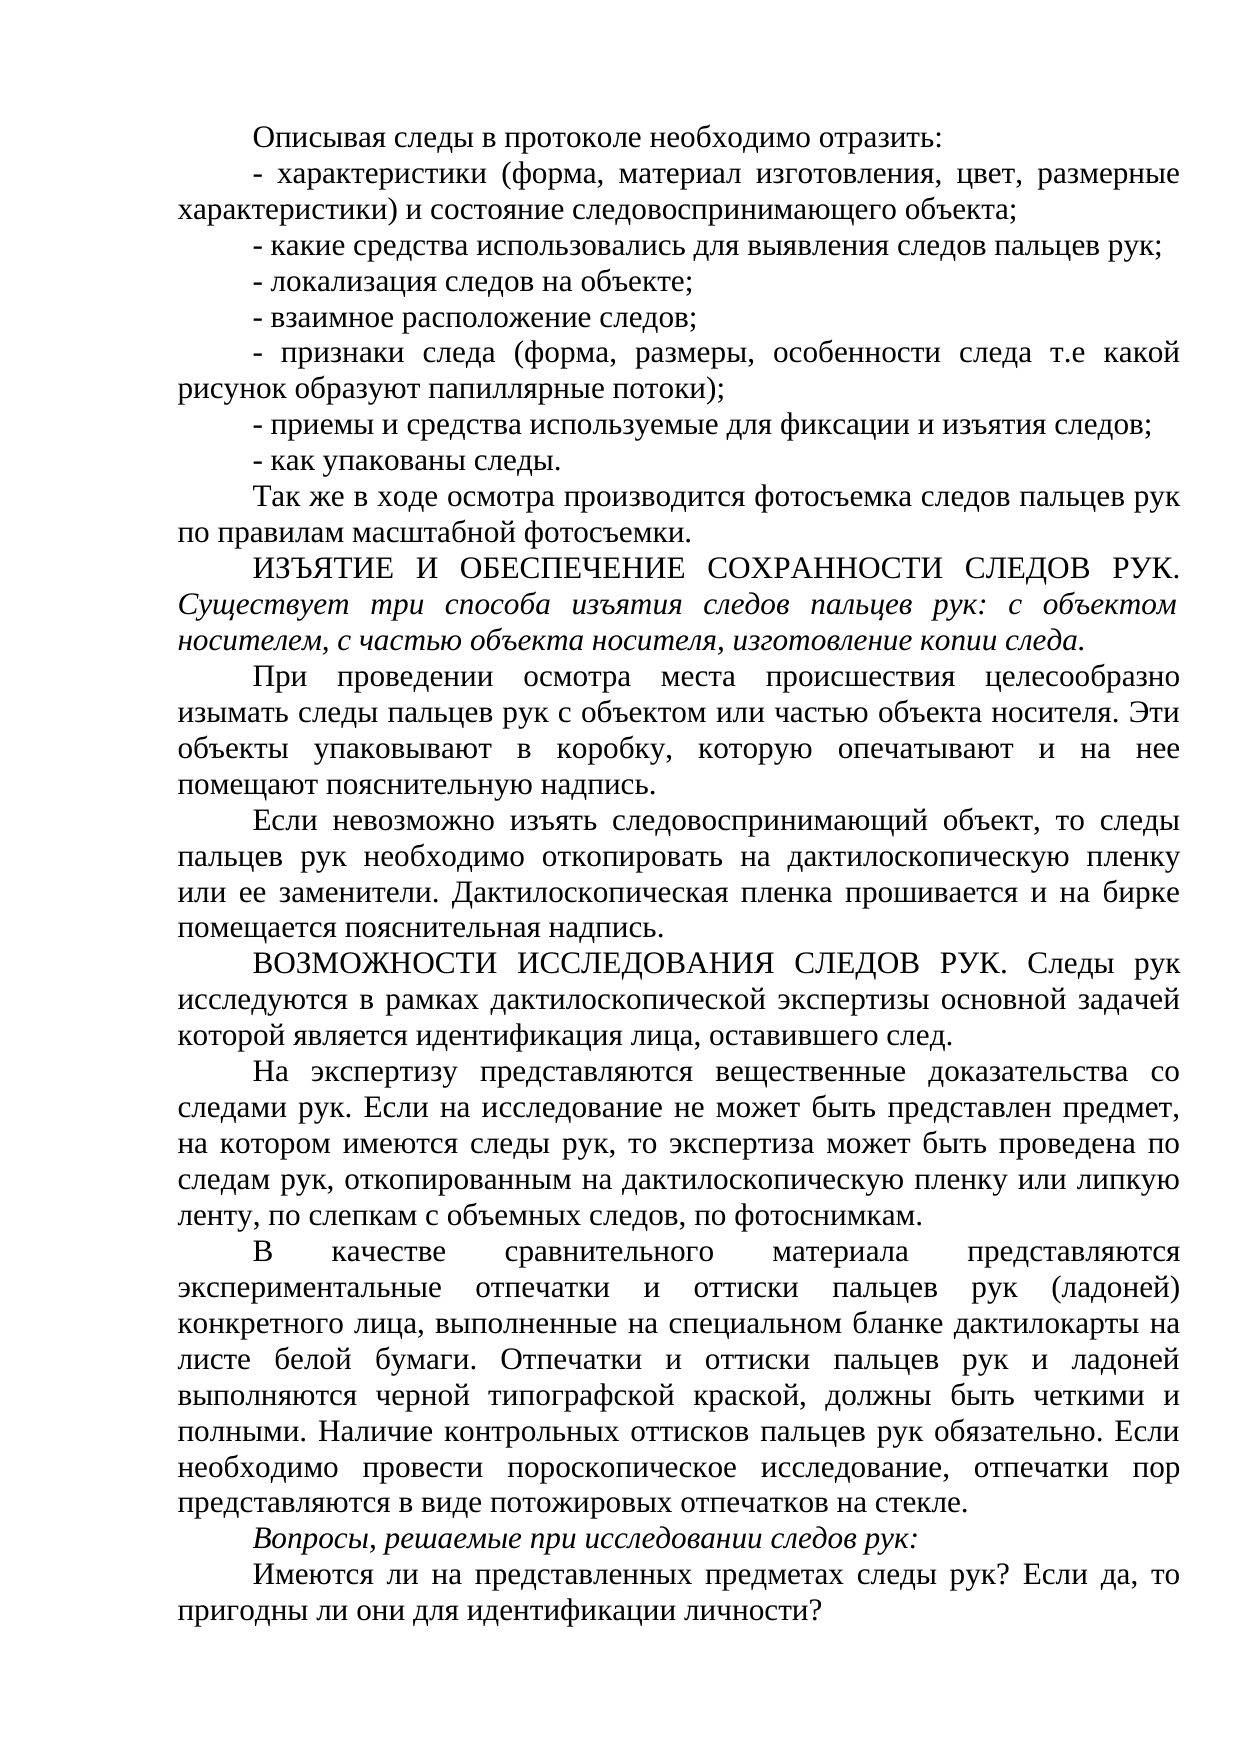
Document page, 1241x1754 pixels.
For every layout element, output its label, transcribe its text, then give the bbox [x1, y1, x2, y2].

text Имеются ли на представленных предметах следы рук? Если да, то пригодны ли они для идентификации личности? [177, 1556, 1181, 1627]
text - локализация следов на объекте; [177, 262, 1181, 298]
text ИЗЪЯТИЕ И ОБЕСПЕЧЕНИЕ СОХРАННОСТИ СЛЕДОВ РУК. Существует три способа изъятия следов пальцев рук: с объектом носителем, с частью объекта носителя, изготовление копии следа. [177, 549, 1181, 657]
text В качестве сравнительного материала представляются экспериментальные отпечатки и оттиски пальцев рук (ладоней) конкретного лица, выполненные на специальном бланке дактилокарты на листе белой бумаги. Отпечатки и оттиски пальцев рук и ладоней выполняются черной типографской краской, должны быть четкими и полными. Наличие контрольных оттисков пальцев рук обязательно. Если необходимо провести пороскопическое исследование, отпечатки пор представляются в виде потожировых отпечатков на стекле. [177, 1232, 1181, 1520]
text При проведении осмотра места происшествия целесообразно изымать следы пальцев рук с объектом или частью объекта носителя. Эти объекты упаковывают в коробку, которую опечатывают и на нее помещают пояснительную надпись. [177, 657, 1181, 801]
text Описывая следы в протоколе необходимо отразить: [177, 118, 1181, 154]
text - какие средства использовались для выявления следов пальцев рук; [177, 226, 1181, 262]
text - характеристики (форма, материал изготовления, цвет, размерные характеристики) и состояние следовоспринимающего объекта; [177, 154, 1181, 226]
text Вопросы, решаемые при исследовании следов рук: [177, 1520, 1181, 1556]
text - признаки следа (форма, размеры, особенности следа т.е какой рисунок образуют папиллярные потоки); [177, 334, 1181, 406]
text ВОЗМОЖНОСТИ ИССЛЕДОВАНИЯ СЛЕДОВ РУК. Следы рук исследуются в рамках дактилоскопической экспертизы основной задачей которой является идентификация лица, оставившего след. [177, 945, 1181, 1052]
text - взаимное расположение следов; [177, 298, 1181, 334]
text - как упакованы следы. [177, 442, 1181, 477]
text Если невозможно изъять следовоспринимающий объект, то следы пальцев рук необходимо откопировать на дактилоскопическую пленку или ее заменители. Дактилоскопическая пленка прошивается и на бирке помещается пояснительная надпись. [177, 801, 1181, 945]
text - приемы и средства используемые для фиксации и изъятия следов; [177, 406, 1181, 442]
text На экспертизу представляются вещественные доказательства со следами рук. Если на исследование не может быть представлен предмет, на котором имеются следы рук, то экспертиза может быть проведена по следам рук, откопированным на дактилоскопическую пленку или липкую ленту, по слепкам с объемных следов, по фотоснимкам. [177, 1052, 1181, 1232]
text Так же в ходе осмотра производится фотосъемка следов пальцев рук по правилам масштабной фотосъемки. [177, 477, 1181, 549]
